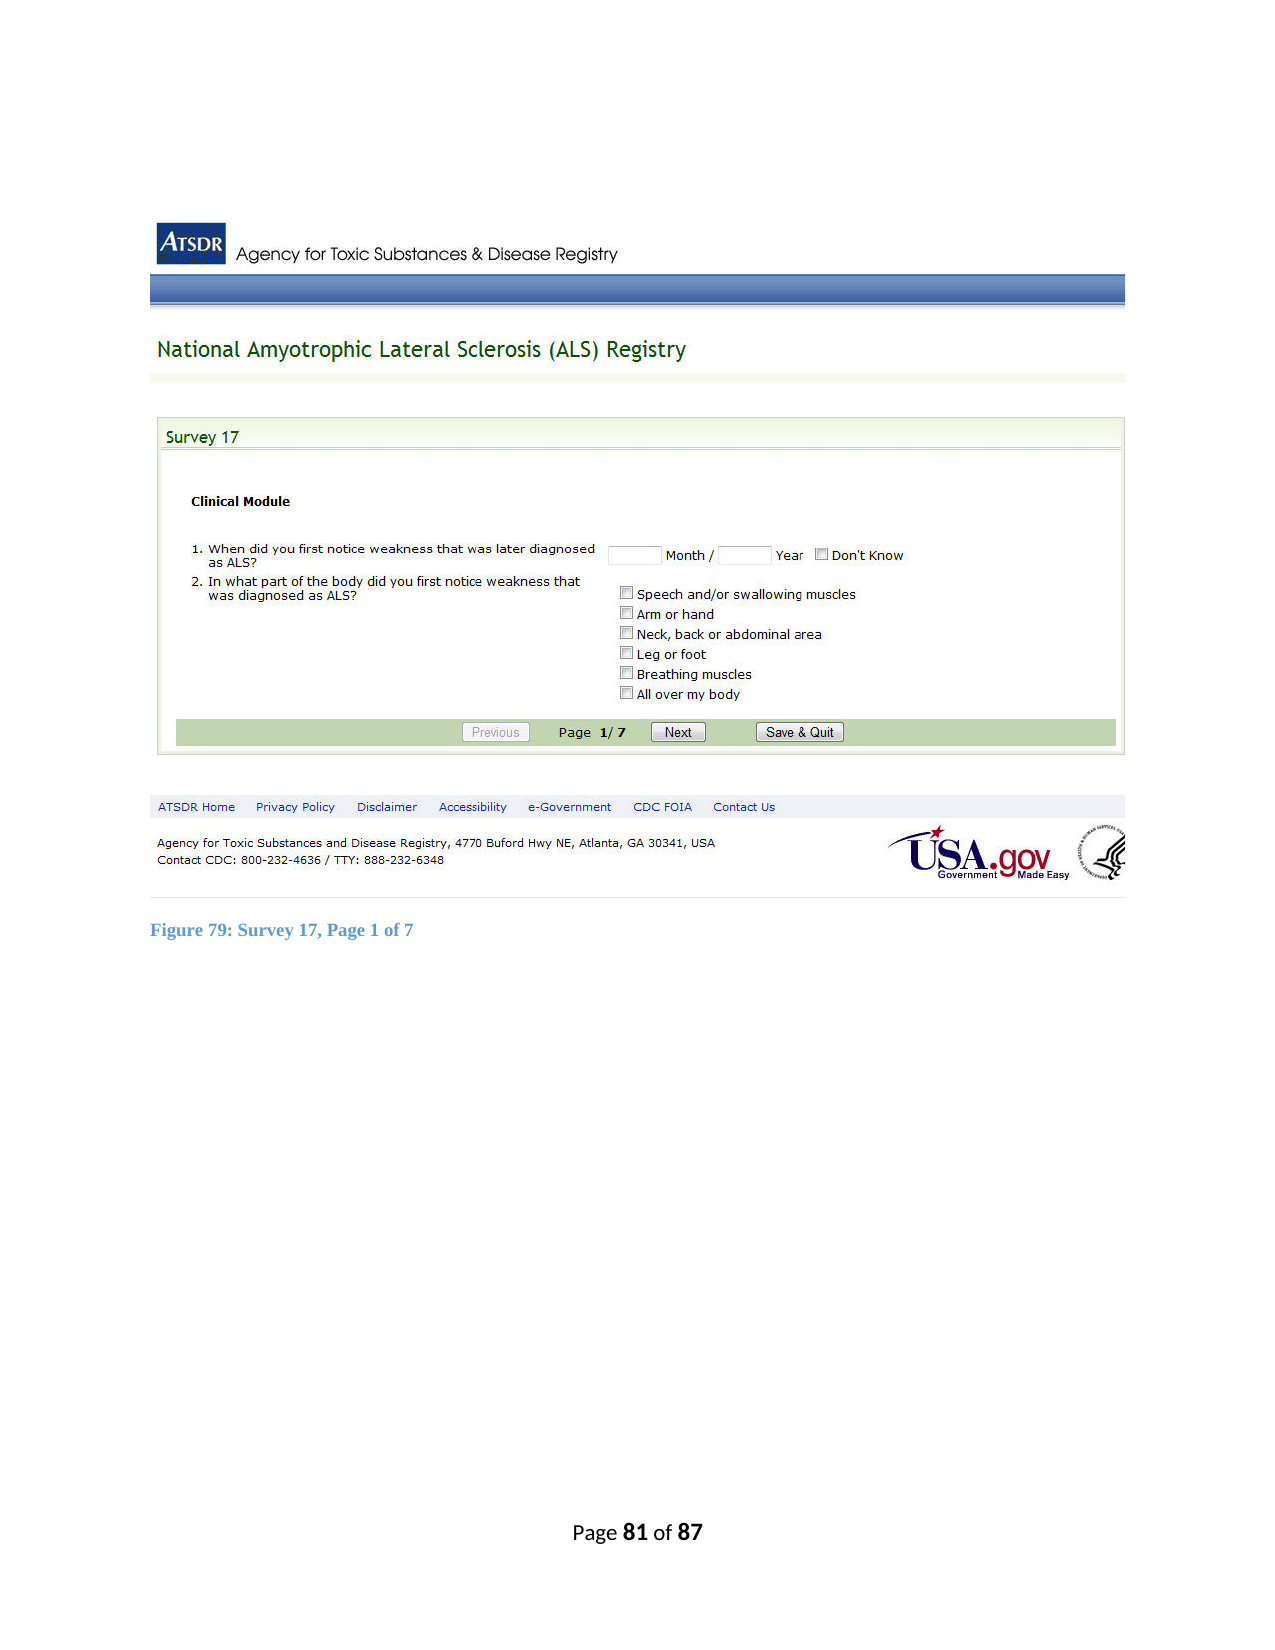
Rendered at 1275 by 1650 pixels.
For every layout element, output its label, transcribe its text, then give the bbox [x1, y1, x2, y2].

text Figure 79: Survey 17, Page 1 of 7 [150, 919, 1125, 940]
picture [150, 200, 1125, 898]
